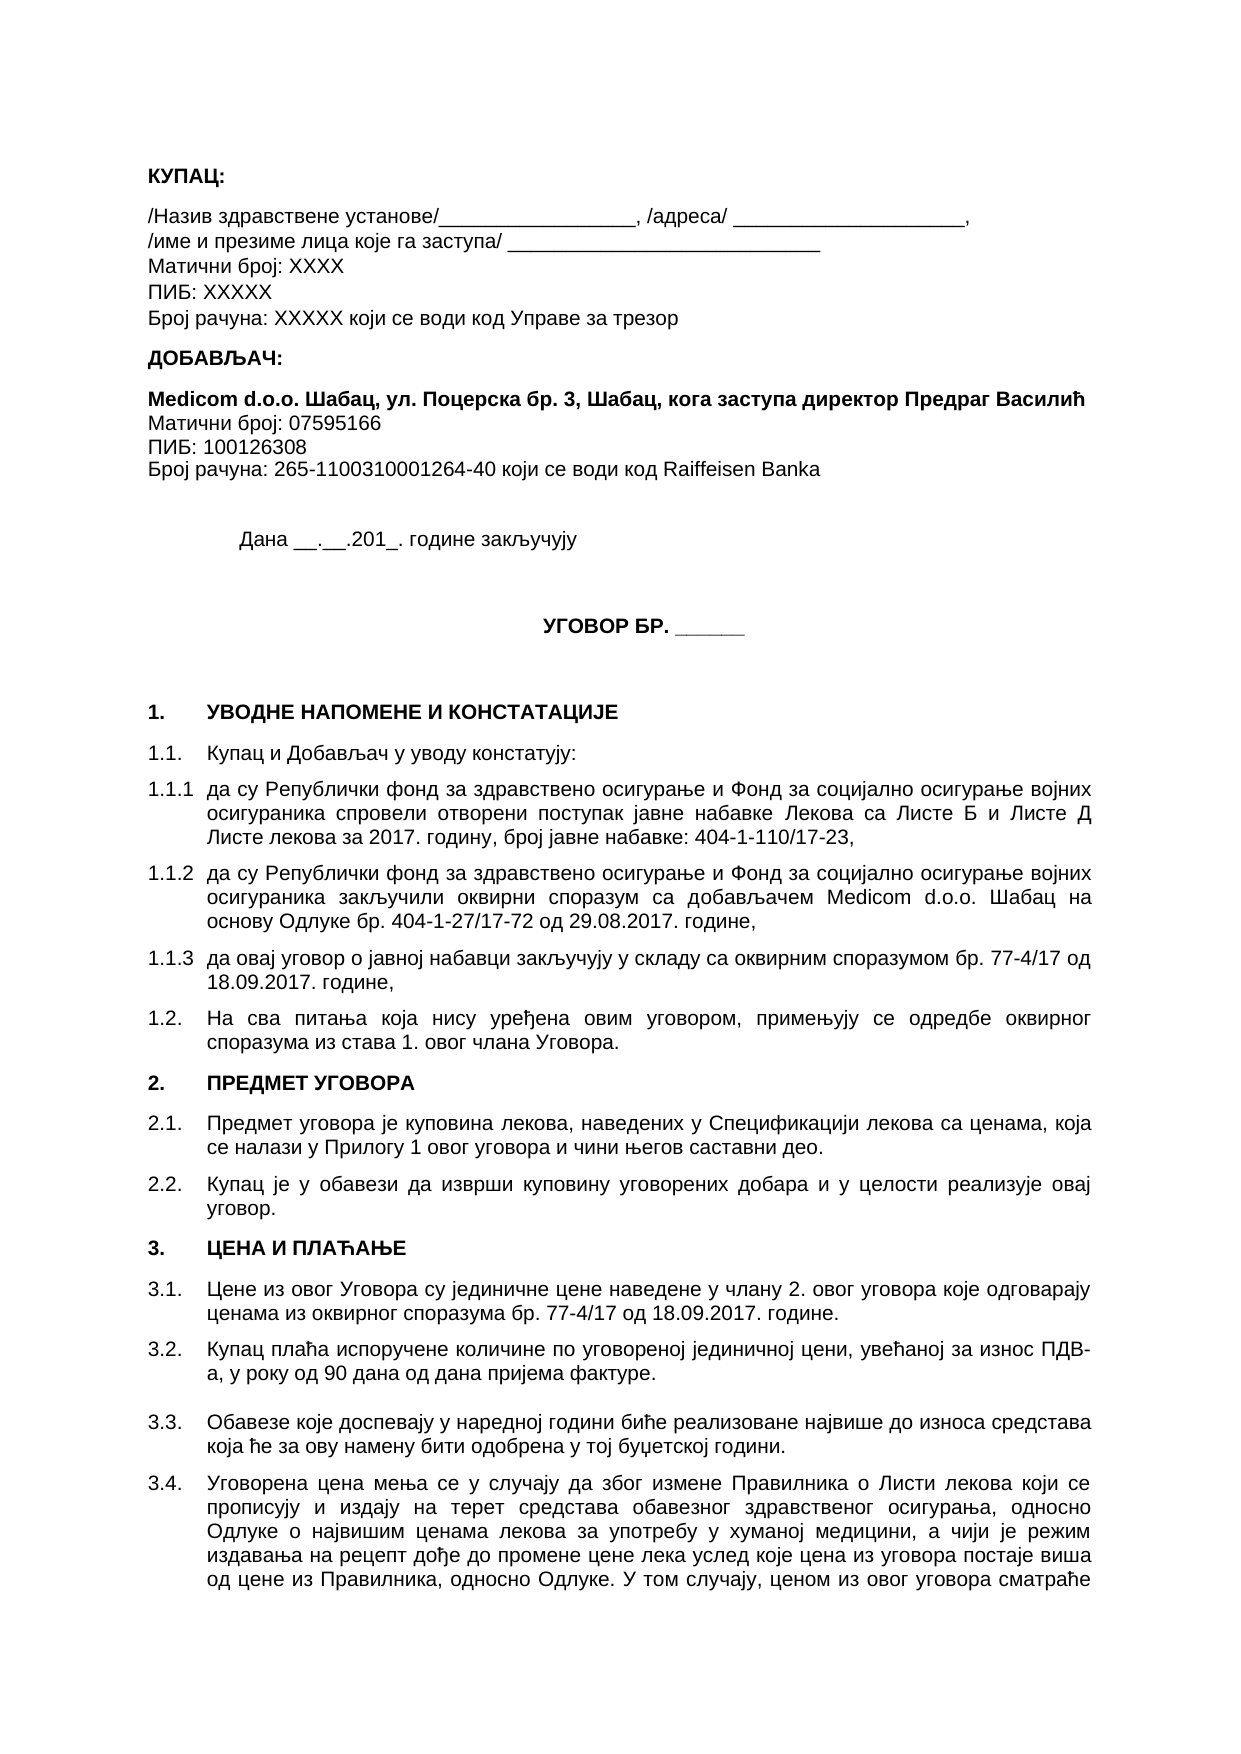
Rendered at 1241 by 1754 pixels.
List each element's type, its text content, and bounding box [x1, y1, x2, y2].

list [148, 1471, 1092, 1590]
text Број рачуна: 265-1100310001264-40 који се води код Raiffeisen Banka [148, 459, 1092, 481]
list да су Републички фонд за здравствено осигурање и Фонд за социјално осигурање војних осигураника спровели отворени поступак јавне набавке Лекова са Листе Б и Листе Д Листе лекова за 2017. годину, број јавне набавке: 404-1-110/17-23, [148, 777, 1092, 849]
list На сва питања која нису уређена овим уговором, примењују се одредбе оквирног споразума из става 1. овог члана Уговора. [148, 1006, 1092, 1054]
text Матични број: 07595166 [148, 411, 1092, 435]
list Купац и Добављач у уводу констатују: [148, 740, 1092, 764]
list да су Републички фонд за здравствено осигурање и Фонд за социјално осигурање војних осигураника закључили оквирни споразум са добављачем Medicom d.o.o. Шабац на основу Одлуке бр. 404-1-27/17-72 од 29.08.2017. године, [148, 861, 1092, 933]
text КУПАЦ: [148, 164, 1090, 188]
text /име и презиме лица које га заступа/ ___________________________ [148, 230, 1092, 253]
text /Назив здравствене установе/_________________, /адреса/ ____________________, [148, 205, 1092, 228]
list УВОДНЕ НАПОМЕНЕ И КОНСТАТАЦИЈЕ [148, 700, 1092, 724]
text ПИБ: 100126308 [148, 435, 1092, 459]
list Купац плаћа испоручене количине по уговореној јединичној цени, увећаној за износ ПДВ-а, у року од 90 дана од дана пријема фактуре. [148, 1337, 1092, 1385]
list Купац је у обавези да изврши куповину уговорених добара и у целости реализује овај уговор. [148, 1172, 1092, 1219]
list ЦЕНА И ПЛАЋАЊЕ [148, 1236, 1092, 1260]
text ДОБАВЉАЧ: [148, 346, 1090, 370]
list Oбавезе које доспевају у наредној години биће реализоване највише до износа средстава која ће за ову намену бити одобрена у тој буџетској години. [148, 1410, 1092, 1458]
text Medicom d.o.o. Шабац, ул. Поцерска бр. 3, Шабац, кога заступа директор Предраг Василић [148, 387, 1092, 411]
text Број рачуна: XXXXX који се води код Управе за трезор [148, 307, 1092, 329]
text УГОВОР БР. ______ [195, 614, 1093, 638]
text ПИБ: XXXXX [148, 282, 1092, 304]
list ПРЕДМЕТ УГОВОРА [148, 1071, 1092, 1094]
list Предмет уговора је куповина лекова, наведених у Спецификацији лекова са ценама, која се налази у Прилогу 1 овог уговора и чини његов саставни део. [148, 1111, 1092, 1159]
list Цене из овог Уговора су јединичне цене наведене у члану 2. овог уговора које одговарају ценама из оквирног споразума бр. 77-4/17 од 18.09.2017. године. [148, 1277, 1092, 1325]
text Дана __.__.201_. године закључују [239, 528, 1092, 551]
list да овај уговор о јавној набавци закључују у складу са оквирним споразумом бр. 77-4/17 од 18.09.2017. године, [148, 946, 1092, 993]
text Матични број: XXXX [148, 256, 1092, 278]
